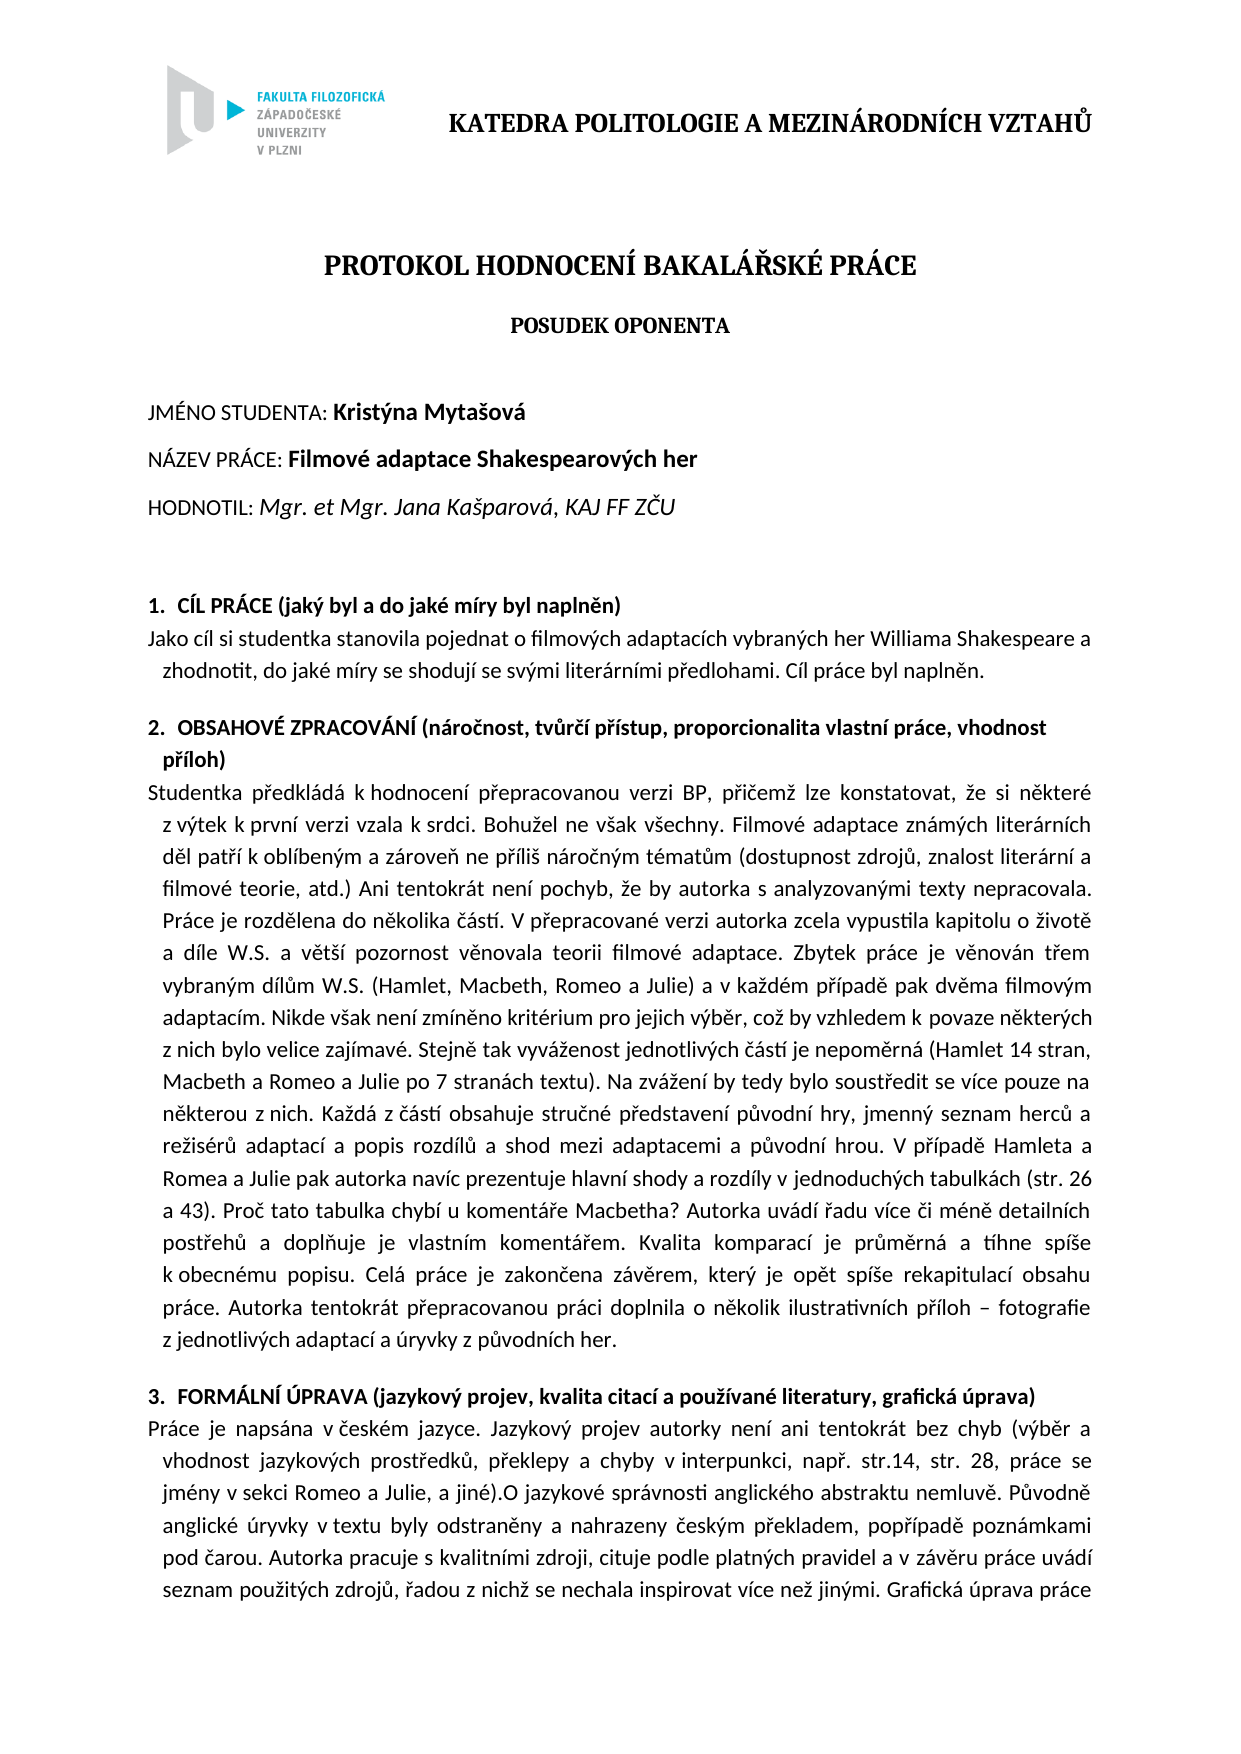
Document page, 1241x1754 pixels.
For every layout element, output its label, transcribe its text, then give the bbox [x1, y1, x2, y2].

text NÁZEV PRÁCE: [148, 444, 1093, 474]
text HODNOTIL: [148, 491, 1093, 522]
list FORMÁLNÍ ÚPRAVA (jazykový projev, kvalita citací a používané literatury, grafická úprava) [148, 1382, 1093, 1410]
subtitle POSUDEK [148, 313, 1093, 339]
text JMÉNO STUDENTA: [148, 396, 1093, 427]
list CÍL PRÁCE (jaký byl a do jaké míry byl naplněn) [148, 592, 1093, 620]
subtitle PROTOKOL HODNOCENÍ PRÁCE [148, 249, 1093, 283]
list OBSAHOVÉ ZPRACOVÁNÍ (náročnost, tvůrčí přístup, proporcionalita vlastní práce, vhodnost příloh) [148, 713, 1093, 773]
picture [146, 44, 422, 192]
